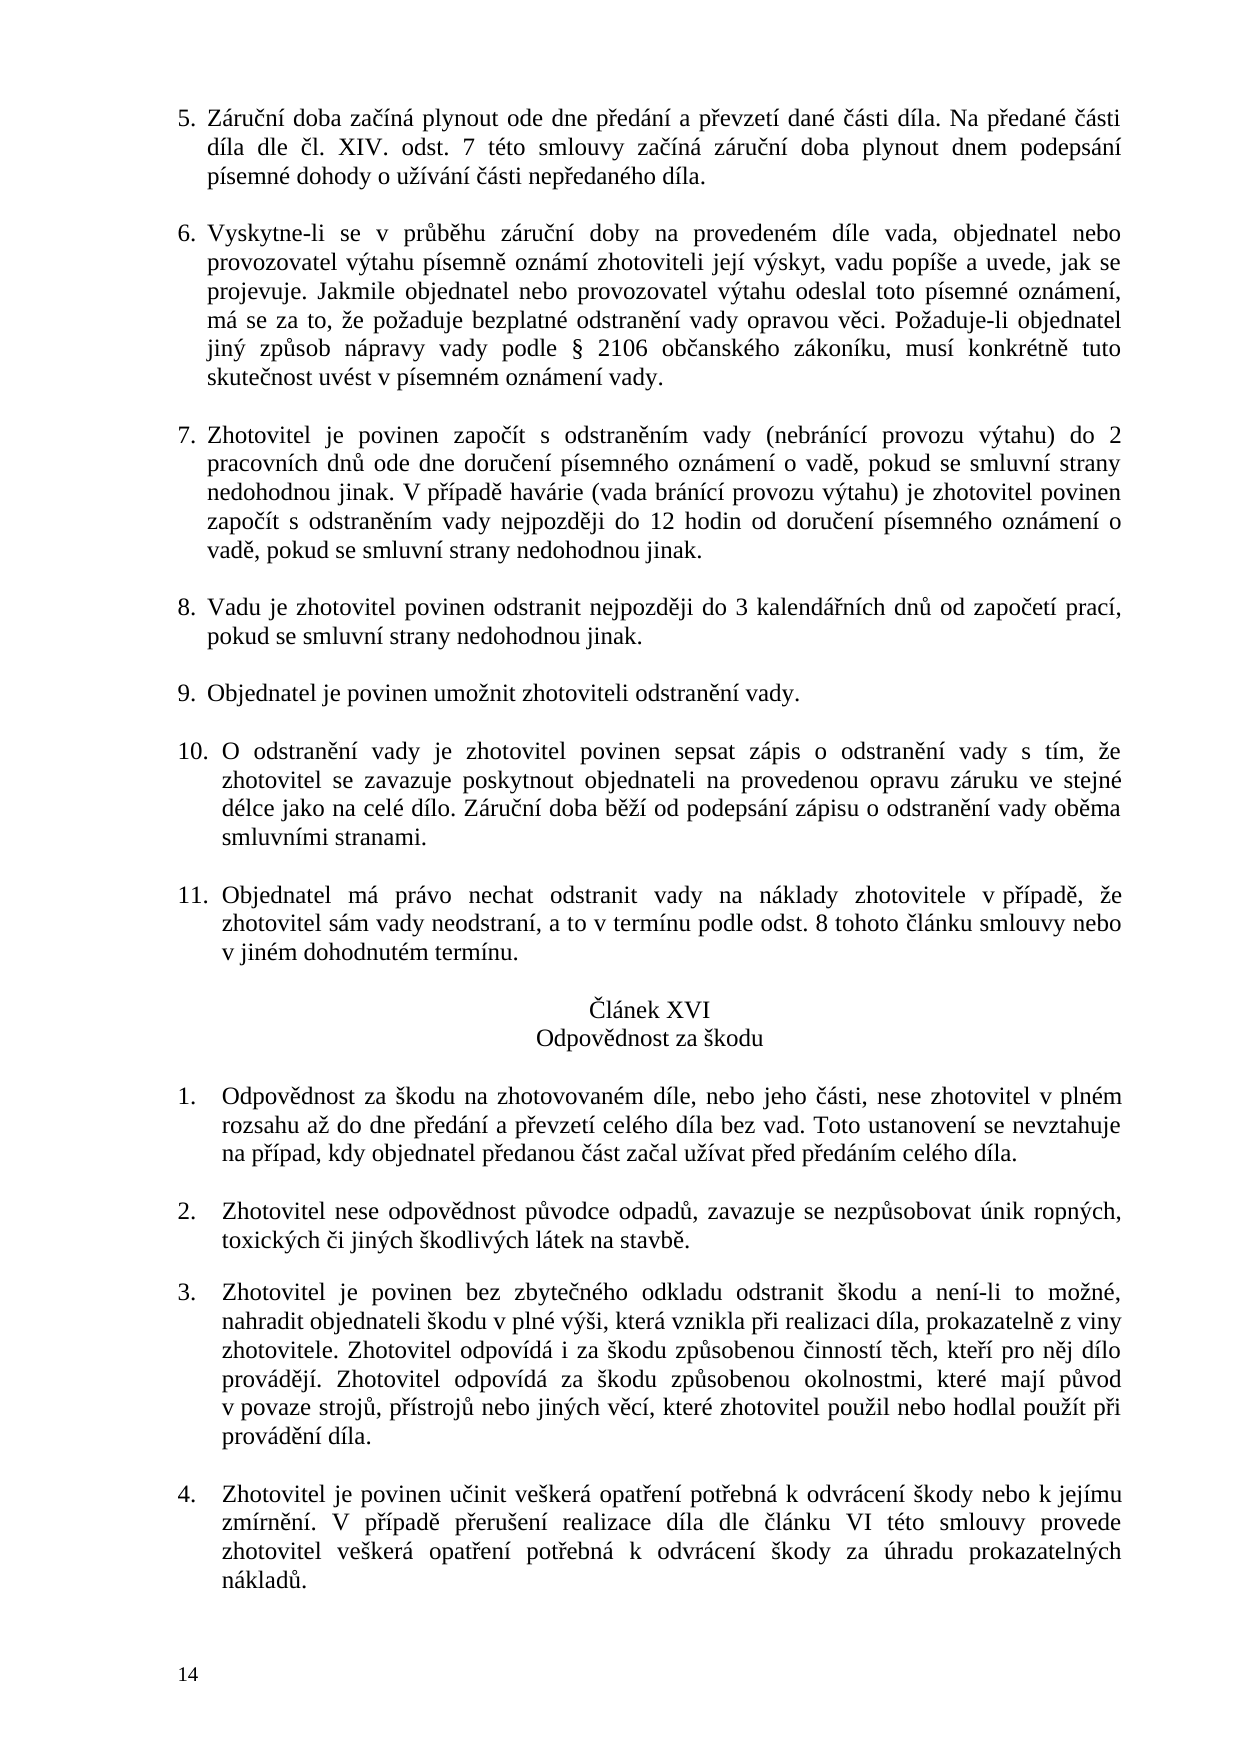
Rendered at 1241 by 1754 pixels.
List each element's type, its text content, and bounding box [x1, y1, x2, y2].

text Odpovědnost za škodu [177, 1023, 1122, 1052]
list Objednatel má právo nechat odstranit vady na náklady zhotovitele v případě, že zhotovitel sám vady neodstraní, a to v termínu podle odst. 8 tohoto článku smlouvy nebo v jiném dohodnutém termínu. [177, 880, 1122, 966]
list Zhotovitel je povinen bez zbytečného odkladu odstranit škodu a není-li to možné, nahradit objednateli škodu v plné výši, která vznikla při realizaci díla, prokazatelně z viny zhotovitele. Zhotovitel odpovídá i za škodu způsobenou činností těch, kteří pro něj dílo provádějí. Zhotovitel odpovídá za škodu způsobenou okolnostmi, které mají původ v povaze strojů, přístrojů nebo jiných věcí, které zhotovitel použil nebo hodlal použít při provádění díla. [177, 1277, 1122, 1450]
list Záruční doba začíná plynout ode dne předání a převzetí dané části díla. Na předané části díla dle čl. XIV. odst. 7 této smlouvy začíná záruční doba plynout dnem podepsání písemné dohody o užívání části nepředaného díla. [177, 103, 1122, 190]
list O odstranění vady je zhotovitel povinen sepsat zápis o odstranění vady s tím, že zhotovitel se zavazuje poskytnout objednateli na provedenou opravu záruku ve stejné délce jako na celé dílo. Záruční doba běží od podepsání zápisu o odstranění vady oběma smluvními stranami. [177, 736, 1122, 851]
list Zhotovitel je povinen započít s odstraněním vady (nebránící provozu výtahu) do 2 pracovních dnů ode dne doručení písemného oznámení o vadě, pokud se smluvní strany nedohodnou jinak. V případě havárie (vada bránící provozu výtahu) je zhotovitel povinen započít s odstraněním vady nejpozději do 12 hodin od doručení písemného oznámení o vadě, pokud se smluvní strany nedohodnou jinak. [177, 420, 1122, 563]
list Zhotovitel nese odpovědnost původce odpadů, zavazuje se nezpůsobovat únik ropných, toxických či jiných škodlivých látek na stavbě. [177, 1196, 1122, 1253]
list Objednatel je povinen umožnit zhotoviteli odstranění vady. [177, 678, 1122, 707]
list Vadu je zhotovitel povinen odstranit nejpozději do 3 kalendářních dnů od započetí prací, pokud se smluvní strany nedohodnou jinak. [177, 592, 1122, 650]
list Vyskytne-li se v průběhu záruční doby na provedeném díle vada, objednatel nebo provozovatel výtahu písemně oznámí zhotoviteli její výskyt, vadu popíše a uvede, jak se projevuje. Jakmile objednatel nebo provozovatel výtahu odeslal toto písemné oznámení, má se za to, že požaduje bezplatné odstranění vady opravou věci. Požaduje-li objednatel jiný způsob nápravy vady podle § 2106 občanského zákoníku, musí konkrétně tuto skutečnost uvést v písemném oznámení vady. [177, 218, 1122, 391]
list Zhotovitel je povinen učinit veškerá opatření potřebná k odvrácení škody nebo k jejímu zmírnění. V případě přerušení realizace díla dle článku VI této smlouvy provede zhotovitel veškerá opatření potřebná k odvrácení škody za úhradu prokazatelných nákladů. [177, 1479, 1122, 1594]
text Článek XVI [177, 995, 1122, 1023]
list Odpovědnost za škodu na zhotovovaném díle, nebo jeho části, nese zhotovitel v plném rozsahu až do dne předání a převzetí celého díla bez vad. Toto ustanovení se nevztahuje na případ, kdy objednatel předanou část začal užívat před předáním celého díla. [177, 1081, 1122, 1167]
